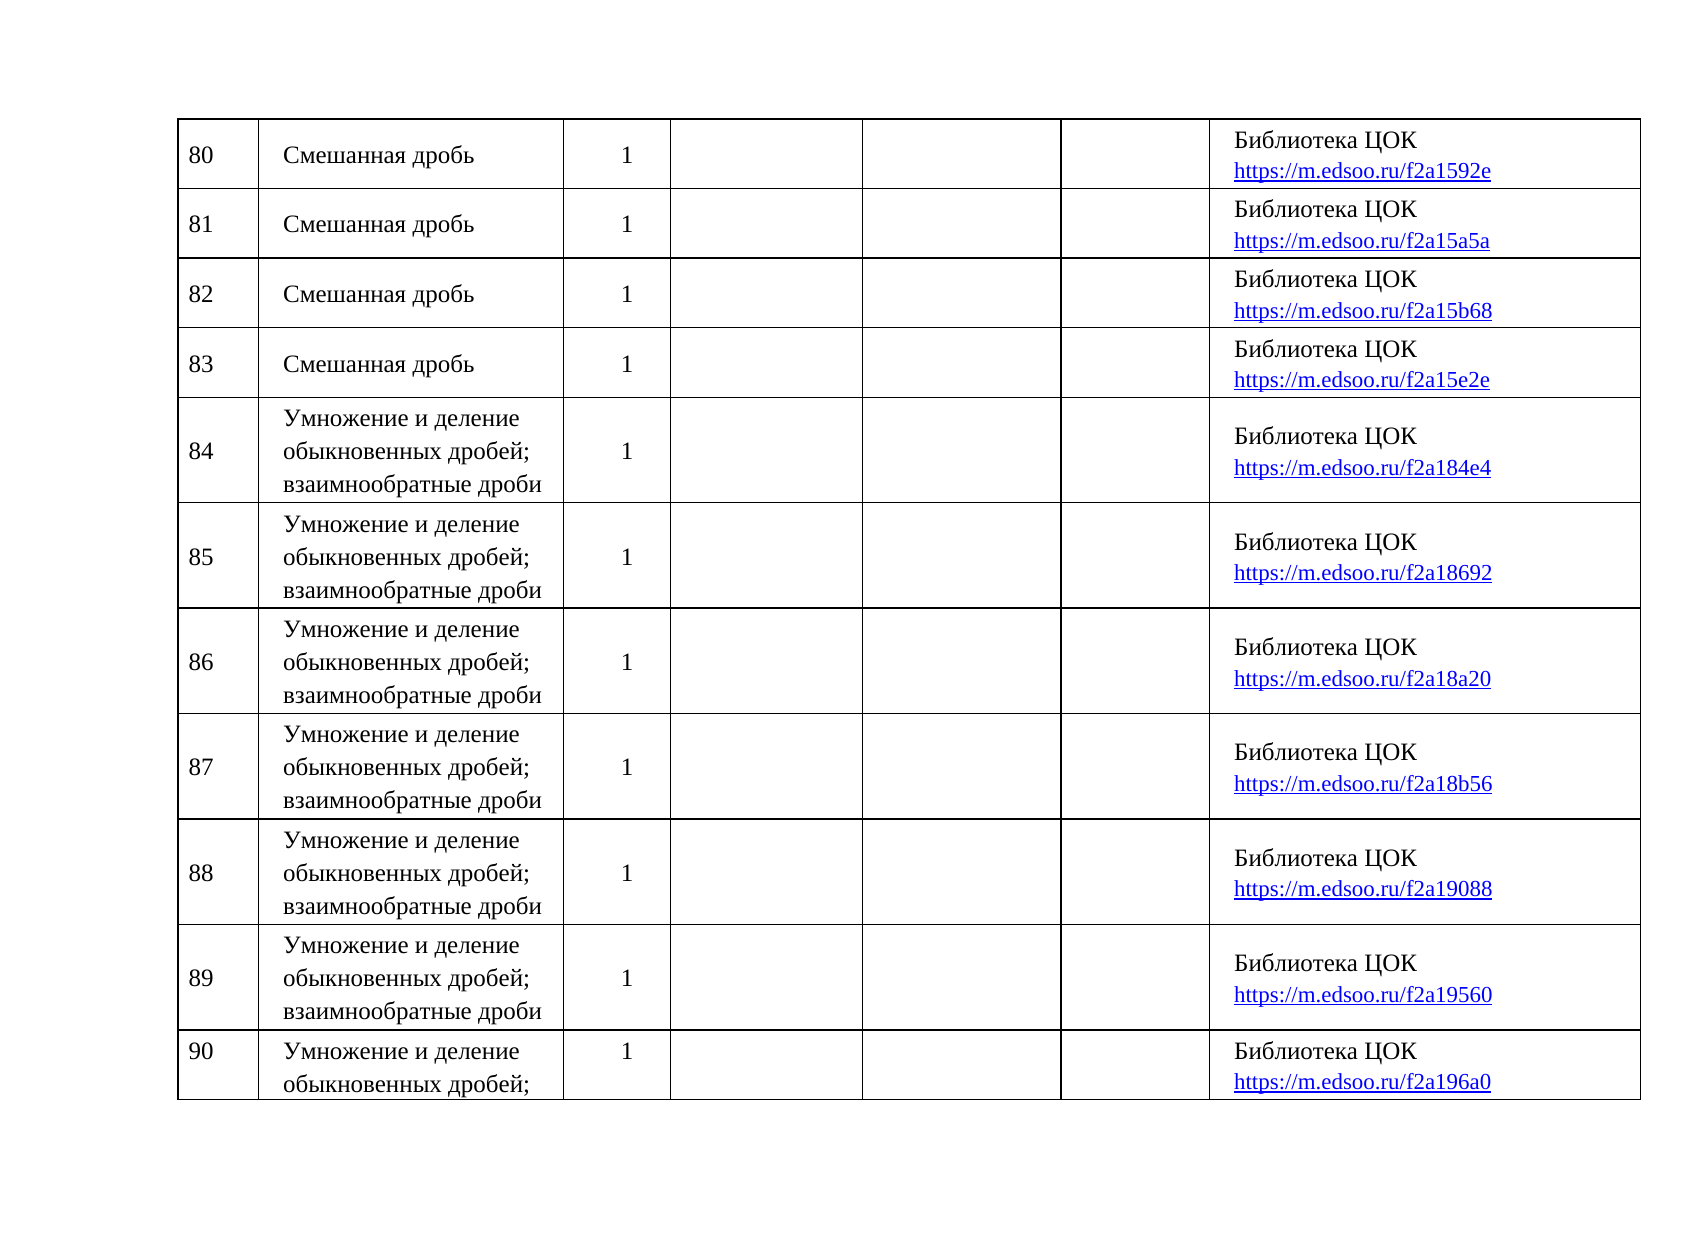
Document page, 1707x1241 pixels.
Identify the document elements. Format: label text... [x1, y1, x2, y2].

table_cell [671, 328, 862, 396]
table_cell 82 [179, 259, 258, 327]
table_cell 87 [179, 714, 258, 818]
table_cell [671, 820, 862, 923]
table_cell 1 [564, 714, 670, 818]
table_cell Библиотека ЦОК https://m.edsoo.ru/f2a15a5a [1210, 189, 1640, 257]
table_cell [671, 189, 862, 257]
table_cell 85 [179, 503, 258, 607]
table_cell Смешанная дробь [259, 120, 563, 188]
table_cell Умножение и деление обыкновенных дробей; взаимнообратные дроби [259, 609, 563, 713]
table_cell 1 [564, 503, 670, 607]
table_cell [863, 609, 1060, 713]
table_cell 89 [179, 925, 258, 1029]
table_cell [1062, 925, 1209, 1029]
table_cell Библиотека ЦОК https://m.edsoo.ru/f2a18692 [1210, 503, 1640, 607]
table_cell [1062, 609, 1209, 713]
table_cell Библиотека ЦОК https://m.edsoo.ru/f2a18a20 [1210, 609, 1640, 713]
table_cell 90 [179, 1031, 258, 1098]
table_cell [863, 398, 1060, 502]
table_cell [863, 189, 1060, 257]
table_cell Смешанная дробь [259, 189, 563, 257]
table_cell 1 [564, 398, 670, 502]
table_cell 1 [564, 259, 670, 327]
table_cell [671, 398, 862, 502]
table_cell Библиотека ЦОК https://m.edsoo.ru/f2a15b68 [1210, 259, 1640, 327]
table_cell [1062, 714, 1209, 818]
table_cell [1062, 820, 1209, 923]
table_cell [1062, 259, 1209, 327]
table_cell [863, 714, 1060, 818]
table_cell Библиотека ЦОК https://m.edsoo.ru/f2a19560 [1210, 925, 1640, 1029]
table_cell [863, 259, 1060, 327]
table_cell Умножение и деление обыкновенных дробей; взаимнообратные дроби [259, 714, 563, 818]
table_cell [863, 820, 1060, 923]
table_cell [671, 609, 862, 713]
table_cell [863, 925, 1060, 1029]
table_cell [671, 120, 862, 188]
table_cell 88 [179, 820, 258, 923]
table_cell [1062, 189, 1209, 257]
table_cell Библиотека ЦОК https://m.edsoo.ru/f2a15e2e [1210, 328, 1640, 396]
table_cell [671, 1031, 862, 1098]
table_cell [1062, 398, 1209, 502]
table_cell 84 [179, 398, 258, 502]
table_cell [259, 925, 563, 1029]
table_cell [863, 1031, 1060, 1098]
table_cell [671, 714, 862, 818]
table_cell Смешанная дробь [259, 328, 563, 396]
table_cell Умножение и деление обыкновенных дробей; взаимнообратные дроби [259, 398, 563, 502]
table_cell 80 [179, 120, 258, 188]
table_cell [671, 259, 862, 327]
table_cell [1062, 328, 1209, 396]
table_cell Библиотека ЦОК https://m.edsoo.ru/f2a19088 [1210, 820, 1640, 923]
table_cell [1210, 1031, 1640, 1098]
table_cell 1 [564, 609, 670, 713]
table_cell [1062, 120, 1209, 188]
table_cell [1062, 503, 1209, 607]
table_cell [671, 503, 862, 607]
table_cell [671, 925, 862, 1029]
table_cell 1 [564, 925, 670, 1029]
table_cell 1 [564, 1031, 670, 1098]
table_cell 86 [179, 609, 258, 713]
table_cell Умножение и деление обыкновенных дробей; взаимнообратные дроби [259, 820, 563, 923]
table_cell Умножение и деление обыкновенных дробей; взаимнообратные дроби [259, 503, 563, 607]
table_cell Смешанная дробь [259, 259, 563, 327]
table_cell Библиотека ЦОК https://m.edsoo.ru/f2a1592e [1210, 120, 1640, 188]
table_cell [863, 328, 1060, 396]
table_cell 1 [564, 820, 670, 923]
table_cell [863, 120, 1060, 188]
table_cell 1 [564, 328, 670, 396]
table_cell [259, 1031, 563, 1098]
table_cell 81 [179, 189, 258, 257]
table_cell [1062, 1031, 1209, 1098]
table_cell 83 [179, 328, 258, 396]
table_cell Библиотека ЦОК https://m.edsoo.ru/f2a18b56 [1210, 714, 1640, 818]
table_cell 1 [564, 120, 670, 188]
table_cell Библиотека ЦОК https://m.edsoo.ru/f2a184e4 [1210, 398, 1640, 502]
table_cell [863, 503, 1060, 607]
table_cell 1 [564, 189, 670, 257]
